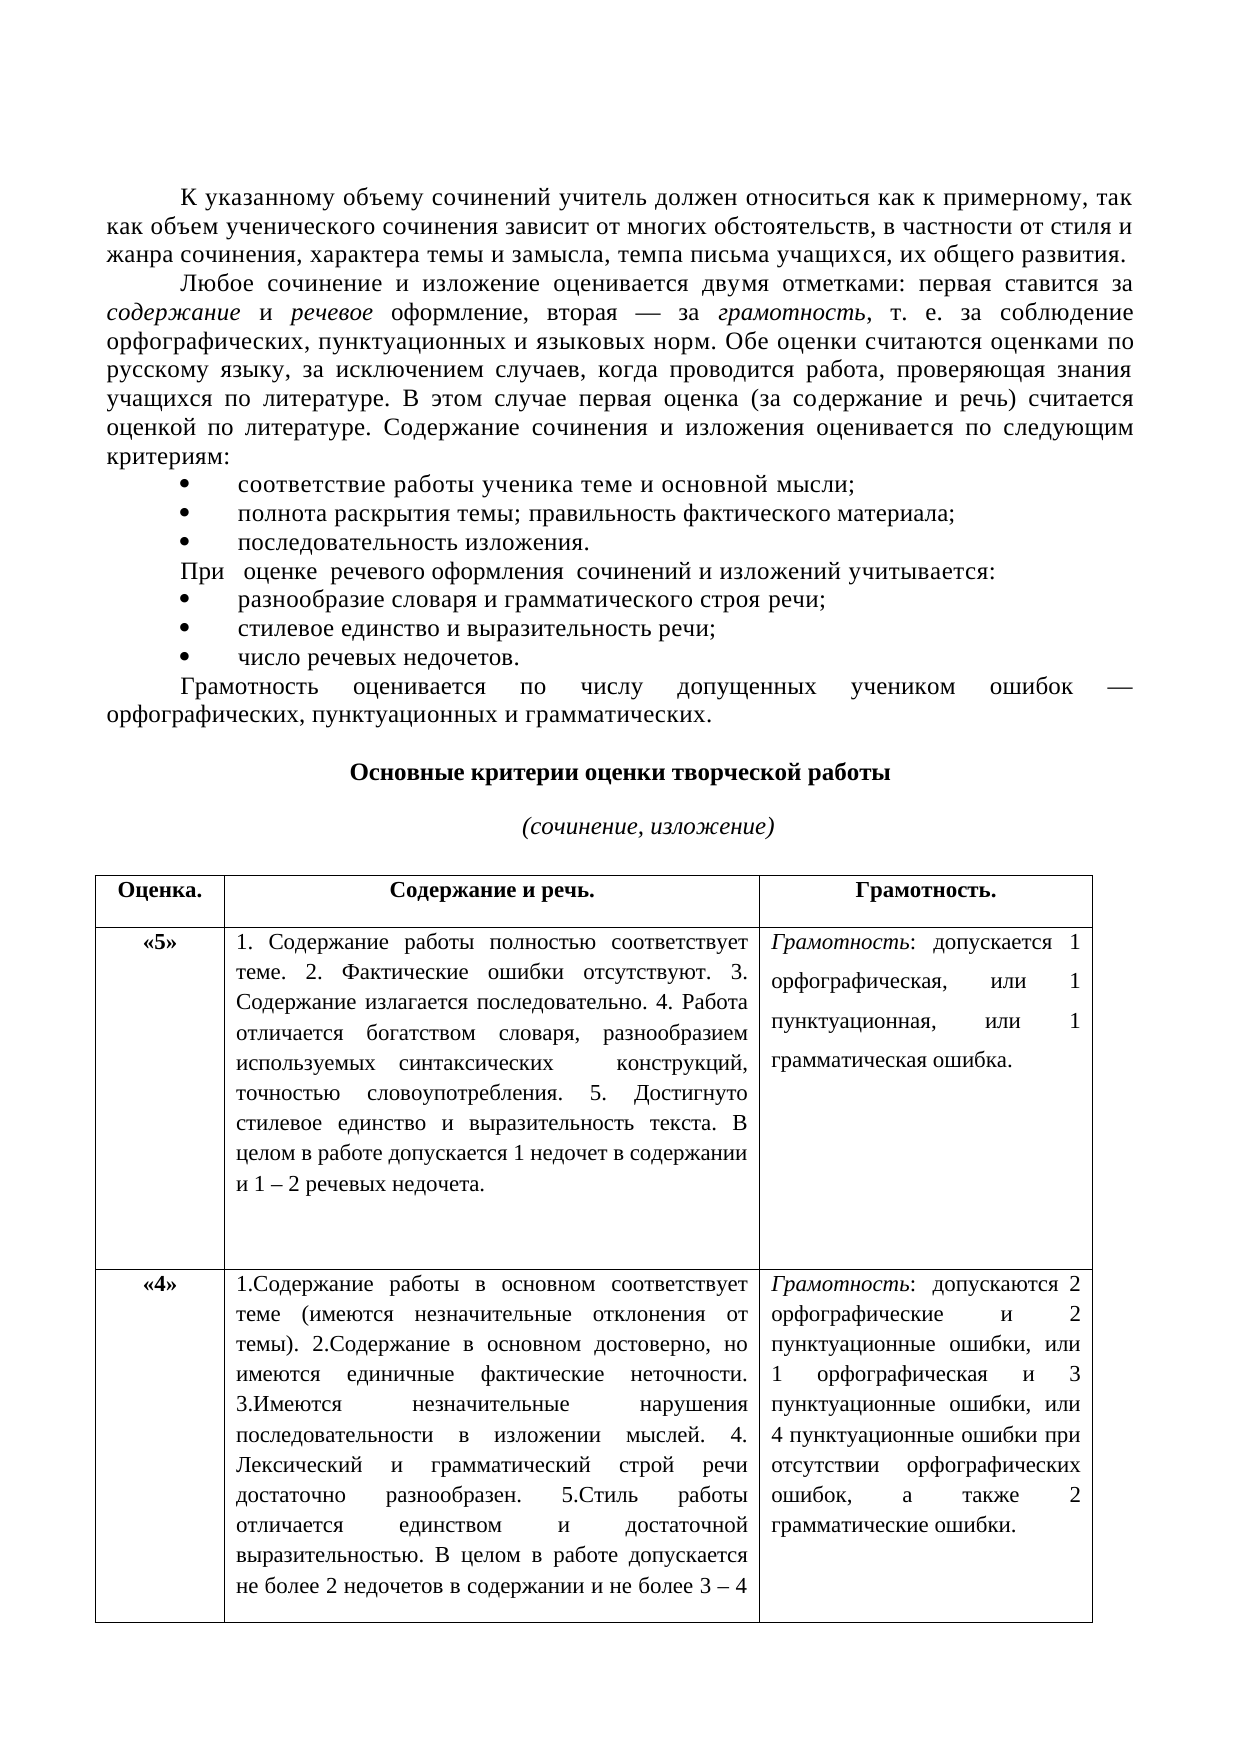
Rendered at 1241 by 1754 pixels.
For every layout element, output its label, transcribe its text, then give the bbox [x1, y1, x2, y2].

text Основные критерии оценки творческой работы [106, 757, 1134, 786]
table_header Оценка. [96, 876, 224, 927]
table_header Содержание и речь. [225, 876, 759, 927]
text При оценке речевого оформления сочинений и изложений учитывается: [106, 556, 1134, 584]
table_cell 1. Содержание работы полностью соответствует теме. 2. Фактические ошибки отсутствуют. 3. Содержание излагается последовательно. 4. Работа отличается богатством словаря, разнообразием используемых синтаксических конструкций, точностью словоупотребления. 5. Достигнуто стилевое единство и выразительность текста. В целом в работе допускается 1 недочет в содержании и 1 – 2 речевых недочета. [225, 928, 759, 1268]
list стилевое единство и выразительность речи; [106, 613, 1134, 642]
text (сочинение, изложение) [106, 811, 1134, 840]
text К указанному объему сочинений учитель должен относиться как к примерному, так как объем ученического сочинения зависит от многих обстоятельств, в частности от стиля и жанра сочинения, характера темы и замысла, темпа письма учащихся, их общего развития. [106, 182, 1134, 268]
text Любое сочинение и изложение оценивается двумя отметками: первая ставится за содержание и речевое оформление, вторая — за грамотность, т. е. за соблюдение орфографических, пунктуационных и языковых норм. Обе оценки считаются оценками по русскому языку, за исключением случаев, когда проводится работа, проверяющая знания учащихся по литературе. В этом случае первая оценка (за содержание и речь) считается оценкой по литературе. Содержание сочинения и изложения оценивается по следующим критериям: [106, 268, 1134, 469]
list полнота раскрытия темы; правильность фактического материала; [106, 498, 1134, 527]
table_cell Грамотность: допускается 1 орфографическая, или 1 пунктуационная, или 1 грамматическая ошибка. [760, 928, 1092, 1268]
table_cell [760, 1270, 1092, 1622]
table_cell «5» [96, 928, 224, 1268]
list разнообразие словаря и грамматического строя речи; [106, 584, 1134, 613]
list последовательность изложения. [106, 527, 1134, 556]
table_cell «4» [96, 1270, 224, 1622]
list соответствие работы ученика теме и основной мысли; [106, 469, 1134, 498]
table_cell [225, 1270, 759, 1622]
list число речевых недочетов. [106, 642, 1134, 671]
text Грамотность оценивается по числу допущенных учеником ошибок — орфографических, пунктуационных и грамматических. [106, 671, 1134, 728]
table_header Грамотность. [760, 876, 1092, 927]
